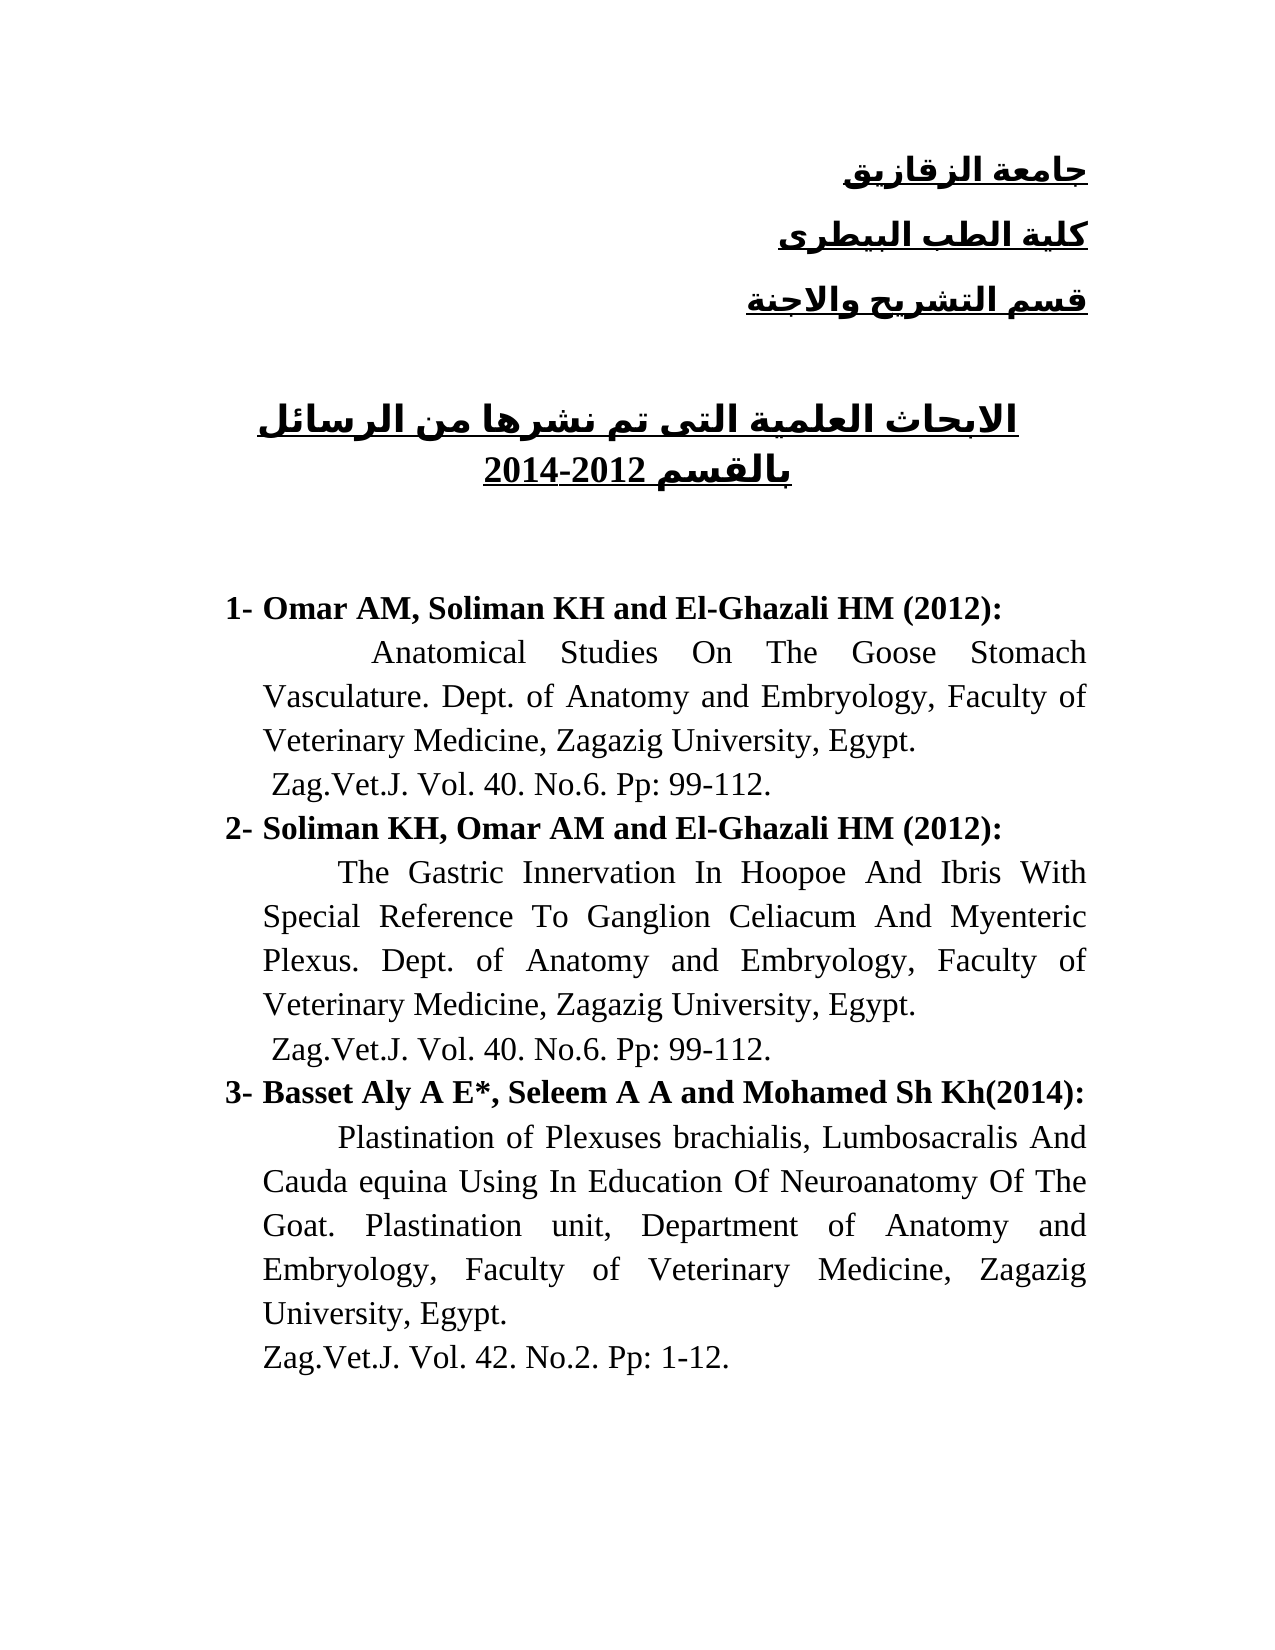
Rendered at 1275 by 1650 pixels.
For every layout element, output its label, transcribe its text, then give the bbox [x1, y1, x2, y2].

list Basset Aly A E*, Seleem A A and Mohamed Sh Kh(2014): [225, 1073, 1087, 1111]
list Zag.Vet.J. Vol. 40. No.6. Pp: 99-112. [262, 764, 1087, 803]
list Soliman KH, Omar AM and El-Ghazali HM (2012): [225, 808, 1087, 847]
list Zag.Vet.J. Vol. 42. No.2. Pp: 1-12. [262, 1337, 1087, 1376]
list Zag.Vet.J. Vol. 40. No.6. Pp: 99-112. [262, 1029, 1087, 1067]
list Anatomical Studies On The Goose Stomach Vasculature. Dept. of Anatomy and Embryology, Faculty of Veterinary Medicine, Zagazig University, Egypt. [262, 632, 1087, 759]
list The Gastric Innervation In Hoopoe And Ibris With Special Reference To Ganglion Celiacum And Myenteric Plexus. Dept. of Anatomy and Embryology, Faculty of Veterinary Medicine, Zagazig University, Egypt. [262, 852, 1087, 1023]
list Plastination of Plexuses brachialis, Lumbosacralis And Cauda equina Using In Education Of Neuroanatomy Of The Goat. Plastination unit, Department of Anatomy and Embryology, Faculty of Veterinary Medicine, Zagazig University, Egypt. [262, 1117, 1087, 1331]
text الابحاث العلمية التى تم نشرها من الرسائل بالقسم 2012-2014 [187, 398, 1087, 490]
list Omar AM, Soliman KH and El-Ghazali HM (2012): [225, 588, 1087, 626]
text جامعة الزقازيق [187, 150, 1087, 188]
text كلية الطب البيطرى [187, 215, 1087, 253]
text قسم التشريح والاجنة [187, 280, 1087, 318]
